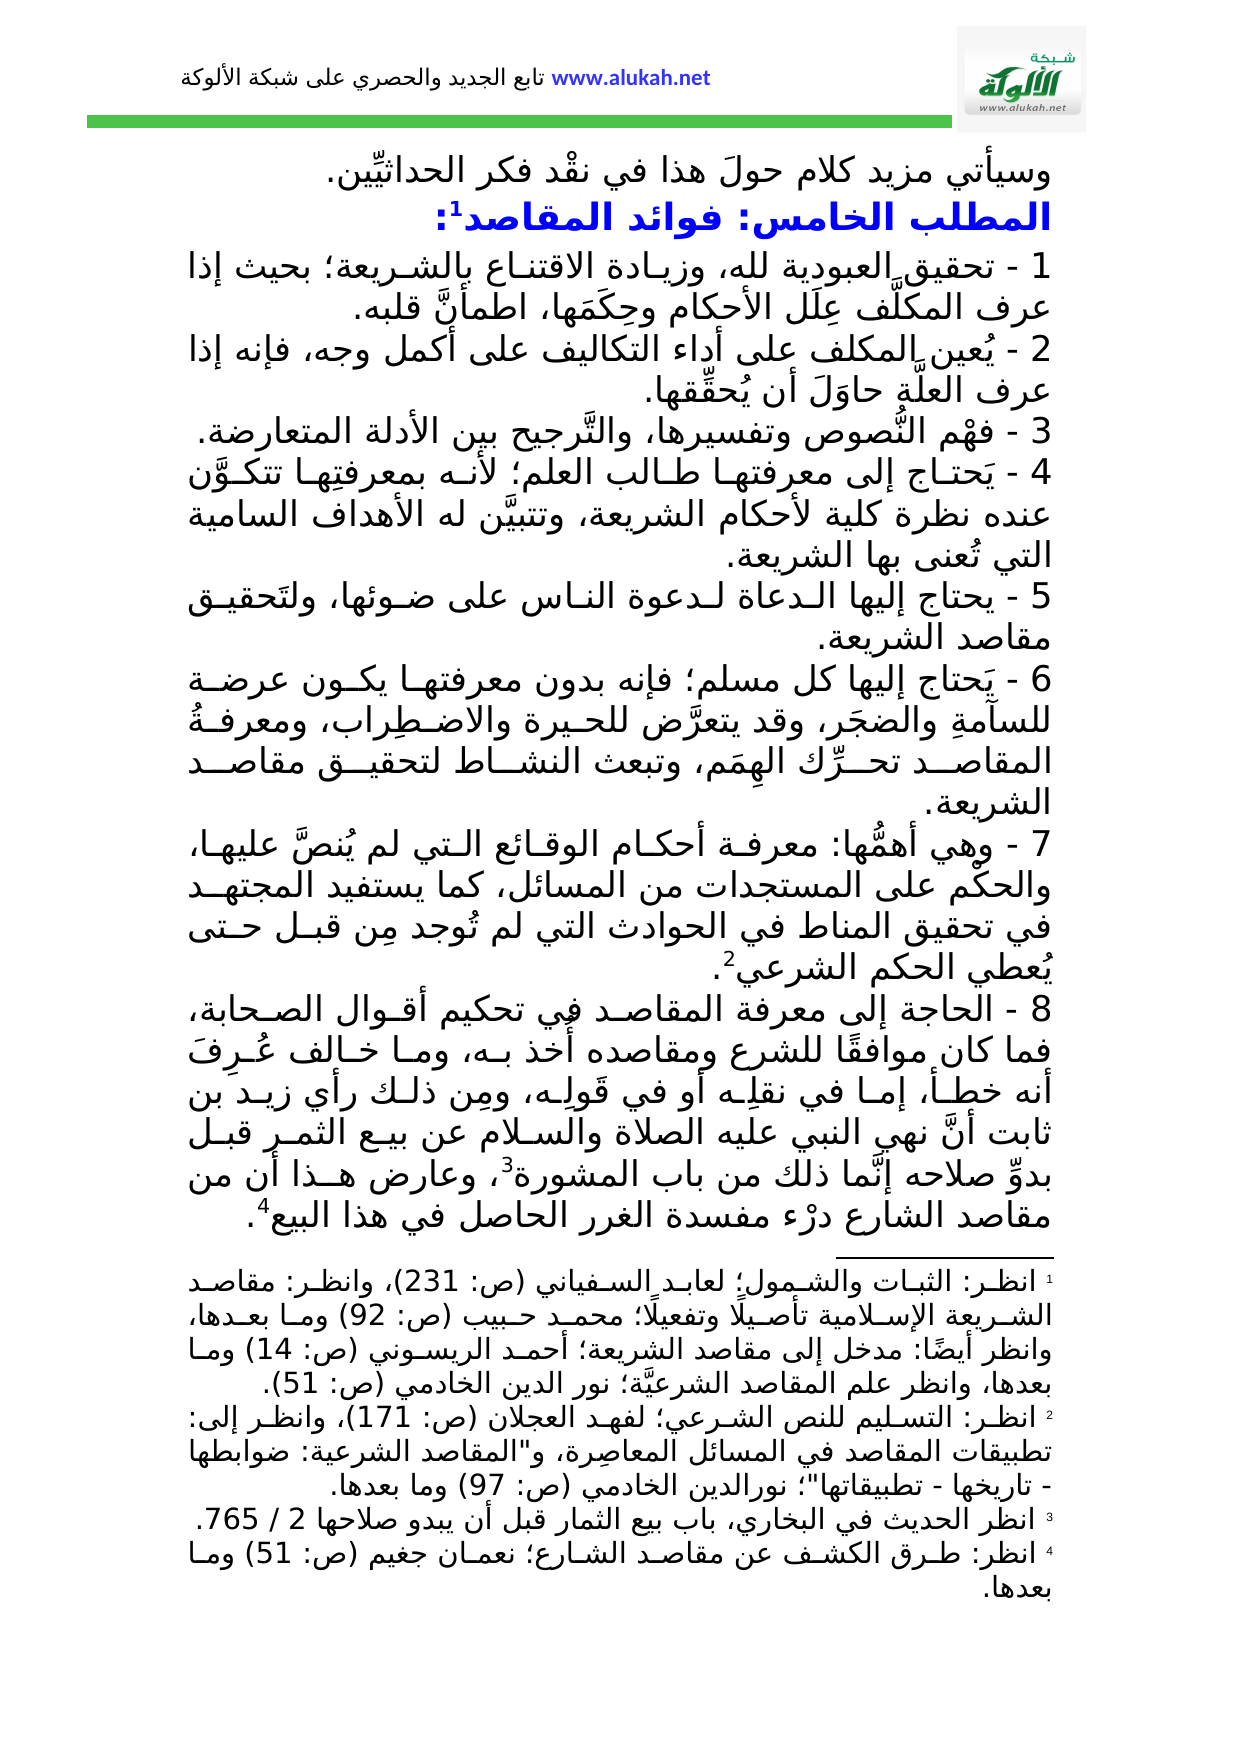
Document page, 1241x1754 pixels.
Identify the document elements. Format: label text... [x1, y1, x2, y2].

text 7 - وهي أهمُّها: معرفة أحكام الوقائع التي لم يُنصَّ عليها، والحكْم على المستجدات من المسائل، كما يستفيد المجتهد في تحقيق المناط في الحوادث التي لم تُوجد مِن قبل حتى يُعطي الحكم الشرعي. [187, 823, 1053, 988]
text 1 - تحقيق العبودية لله، وزيادة الاقتناع بالشريعة؛ بحيث إذا عرف المكلَّف عِلَل الأحكام وحِكَمَها، اطمأنَّ قلبه. [187, 246, 1053, 328]
text 3 - فهْم النُّصوص وتفسيرها، والتَّرجيح بين الأدلة المتعارضة. [187, 411, 1053, 452]
text 8 - الحاجة إلى معرفة المقاصد في تحكيم أقوال الصحابة، فما كان موافقًا للشرع ومقاصده أُخذ به، وما خالف عُرِفَ أنه خطأ، إما في نقلِه أو في قَولِه، ومِن ذلك رأي زيد بن ثابت أنَّ نهي النبي عليه الصلاة والسلام عن بيع الثمر قبل بدوِّ صلاحه إنَّما ذلك من باب المشورة، وعارض هذا أن من مقاصد الشارع درْء مفسدة الغرر الحاصل في هذا البيع. [187, 988, 1053, 1236]
subtitle المطلب الخامس: فوائد المقاصد: [187, 195, 1053, 239]
text 4 - يَحتاج إلى معرفتها طالب العلم؛ لأنه بمعرفتِها تتكوَّن عنده نظرة كلية لأحكام الشريعة، وتتبيَّن له الأهداف السامية التي تُعنى بها الشريعة. [187, 452, 1053, 576]
text 6 - يَحتاج إليها كل مسلم؛ فإنه بدون معرفتها يكون عرضة للسآمةِ والضجَر، وقد يتعرَّض للحيرة والاضطِراب، ومعرفةُ المقاصد تحرِّك الهِمَم، وتبعث النشاط لتحقيق مقاصد الشريعة. [187, 658, 1053, 823]
text 5 - يحتاج إليها الدعاة لدعوة الناس على ضوئها، ولتَحقيق مقاصد الشريعة. [187, 576, 1053, 658]
text 2 - يُعين المكلف على أداء التكاليف على أكمل وجه، فإنه إذا عرف العلَّة حاوَلَ أن يُحقِّقها. [187, 328, 1053, 411]
text وسيأتي مزيد كلام حولَ هذا في نقْد فكر الحداثيِّين. [187, 150, 1053, 191]
